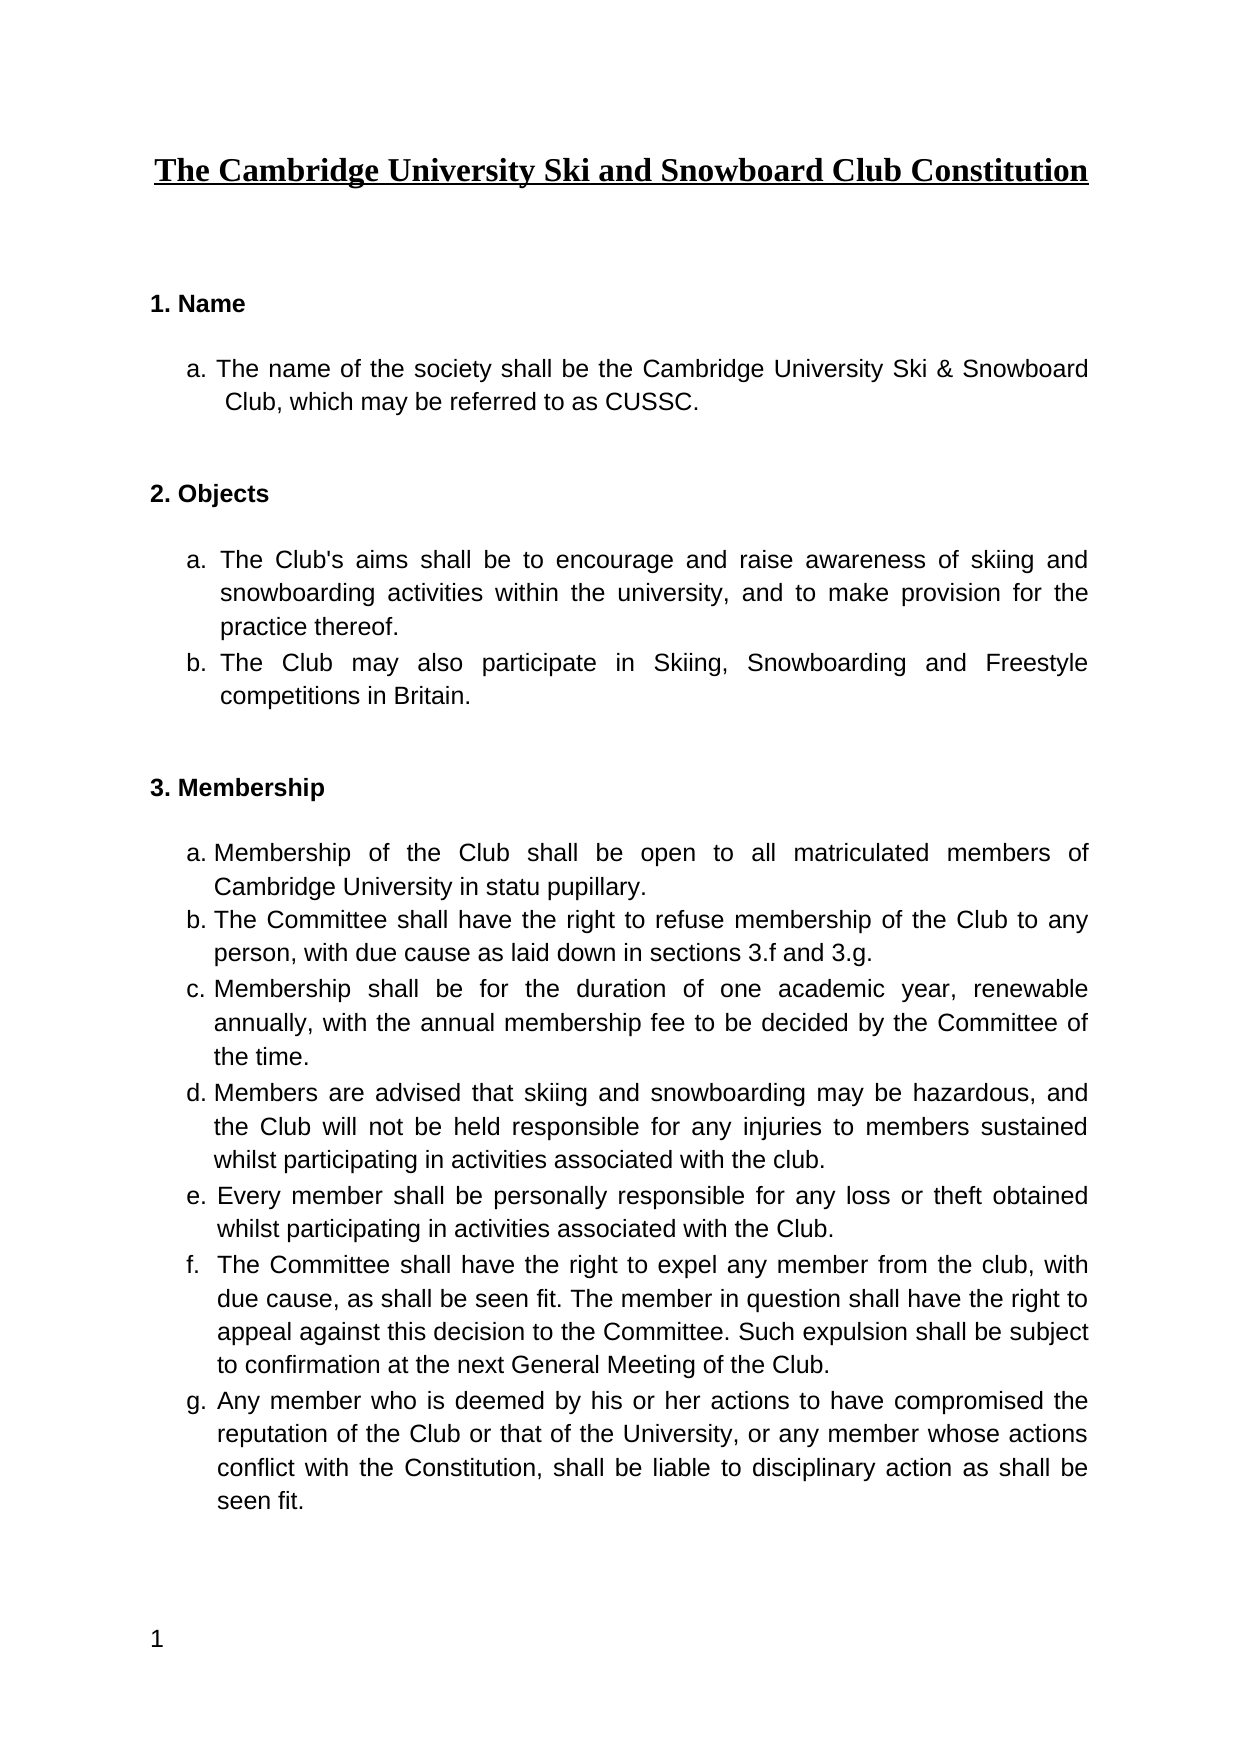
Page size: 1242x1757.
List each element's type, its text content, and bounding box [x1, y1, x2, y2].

list Membership shall be for the duration of one academic year, renewable annually, with the annual membership fee to be decided by the Committee of the time. [186, 974, 1090, 1071]
subtitle 2. Objects [150, 479, 1092, 508]
subtitle 3. Membership [150, 773, 1092, 801]
list The Committee shall have the right to refuse membership of the Club to any person, with due cause as laid down in sections 3.f and 3.g. [186, 905, 1090, 967]
text a. The name of the society shall be the Cambridge University Ski & Snowboard Club, which may be referred to as CUSSC. [186, 354, 1090, 416]
list The Committee shall have the right to expel any member from the club, with due cause, as shall be seen fit. The member in question shall have the right to appeal against this decision to the Committee. Such expulsion shall be subject to confirmation at the next General Meeting of the Club. [186, 1250, 1090, 1379]
text The Cambridge University Ski and Snowboard Club Constitution​ [150, 150, 1092, 237]
list The Club may also participate in Skiing, Snowboarding and Freestyle competitions in Britain. [186, 647, 1090, 709]
subtitle 1. Name [150, 288, 1092, 317]
list Membership of the Club shall be open to all matriculated members of Cambridge University in statu pupillary. [186, 838, 1090, 900]
list The Club's aims shall be to encourage and raise awareness of skiing and snowboarding activities within the university, and to make provision for the practice thereof. [186, 545, 1090, 640]
list Every member shall be personally responsible for any loss or theft obtained whilst participating in activities associated with the Club. [186, 1181, 1090, 1243]
list Members are advised that skiing and snowboarding may be hazardous, and the Club will not be held responsible for any injuries to members sustained whilst participating in activities associated with the club. [186, 1078, 1090, 1174]
list Any member who is deemed by his or her actions to have compromised the reputation of the Club or that of the University, or any member whose actions conflict with the Constitution, shall be liable to disciplinary action as shall be seen fit. [186, 1386, 1090, 1515]
